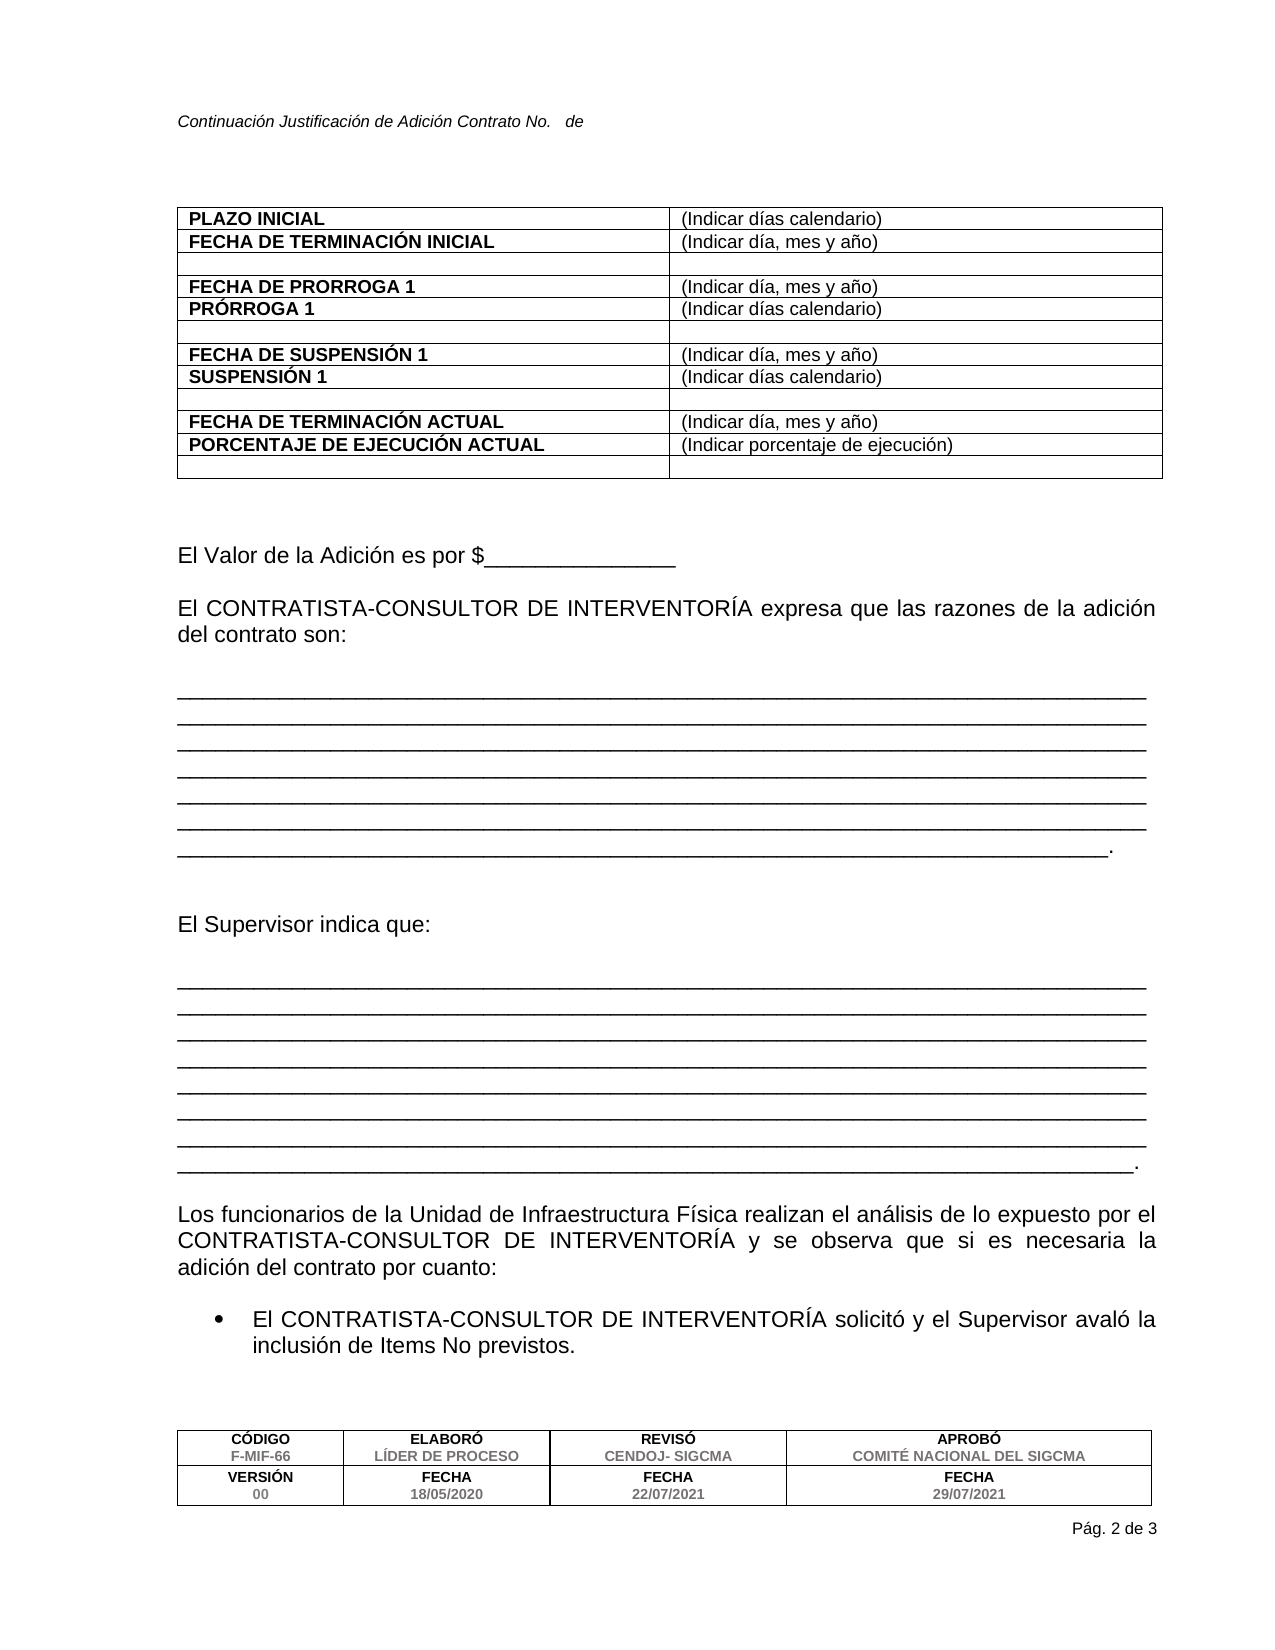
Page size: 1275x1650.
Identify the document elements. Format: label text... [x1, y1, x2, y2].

table_cell FECHA DE SUSPENSIÓN 1 [178, 344, 669, 365]
table_cell FECHA DE TERMINACIÓN INICIAL [178, 230, 669, 252]
table_cell FECHA DE PRORROGA 1 [178, 276, 669, 297]
table_cell (Indicar días calendario) [670, 298, 1162, 320]
table_cell (Indicar día, mes y año) [670, 276, 1162, 297]
table_cell FECHA DE TERMINACIÓN ACTUAL [178, 411, 669, 433]
table_cell (Indicar días calendario) [670, 366, 1162, 388]
table_cell (Indicar día, mes y año) [670, 411, 1162, 433]
table_cell (Indicar día, mes y año) [670, 344, 1162, 365]
text El Supervisor indica que: [177, 911, 1157, 937]
table_cell [670, 321, 1162, 342]
table_cell PORCENTAJE DE EJECUCIÓN ACTUAL [178, 434, 669, 455]
table_cell [178, 389, 669, 410]
text El Valor de la Adición es por $_______________ [177, 542, 1157, 568]
table_cell SUSPENSIÓN 1 [178, 366, 669, 388]
table_cell [670, 389, 1162, 410]
table_cell PRÓRROGA 1 [178, 298, 669, 320]
table_cell [178, 321, 669, 342]
table_cell [178, 253, 669, 274]
table_cell PLAZO INICIAL [178, 208, 669, 229]
table_cell [670, 456, 1162, 478]
table_cell (Indicar días calendario) [670, 208, 1162, 229]
table_cell (Indicar día, mes y año) [670, 230, 1162, 252]
table_cell [670, 253, 1162, 274]
text _______________________________________________________________________________________________________________________________________________________________________________________________________________________________________________________________________________________________________________________________________________________________________________________________________________________________________________________________________________________________________________________________________________________________________________________________________________________________. [177, 963, 1157, 1174]
text Los funcionarios de la Unidad de Infraestructura Física realizan el análisis de lo expuesto por el CONTRATISTA-CONSULTOR DE INTERVENTORÍA y se observa que si es necesaria la adición del contrato por cuanto: [177, 1201, 1157, 1280]
list El CONTRATISTA-CONSULTOR DE INTERVENTORÍA solicitó y el Supervisor avaló la inclusión de Items No previstos. [215, 1306, 1157, 1359]
text _________________________________________________________________________________________________________________________________________________________________________________________________________________________________________________________________________________________________________________________________________________________________________________________________________________________________________________________________________________________________________________________________________________. [177, 674, 1157, 858]
table_cell [178, 456, 669, 478]
table_cell (Indicar porcentaje de ejecución) [670, 434, 1162, 455]
text El CONTRATISTA-CONSULTOR DE INTERVENTORÍA expresa que las razones de la adición del contrato son: [177, 594, 1157, 647]
